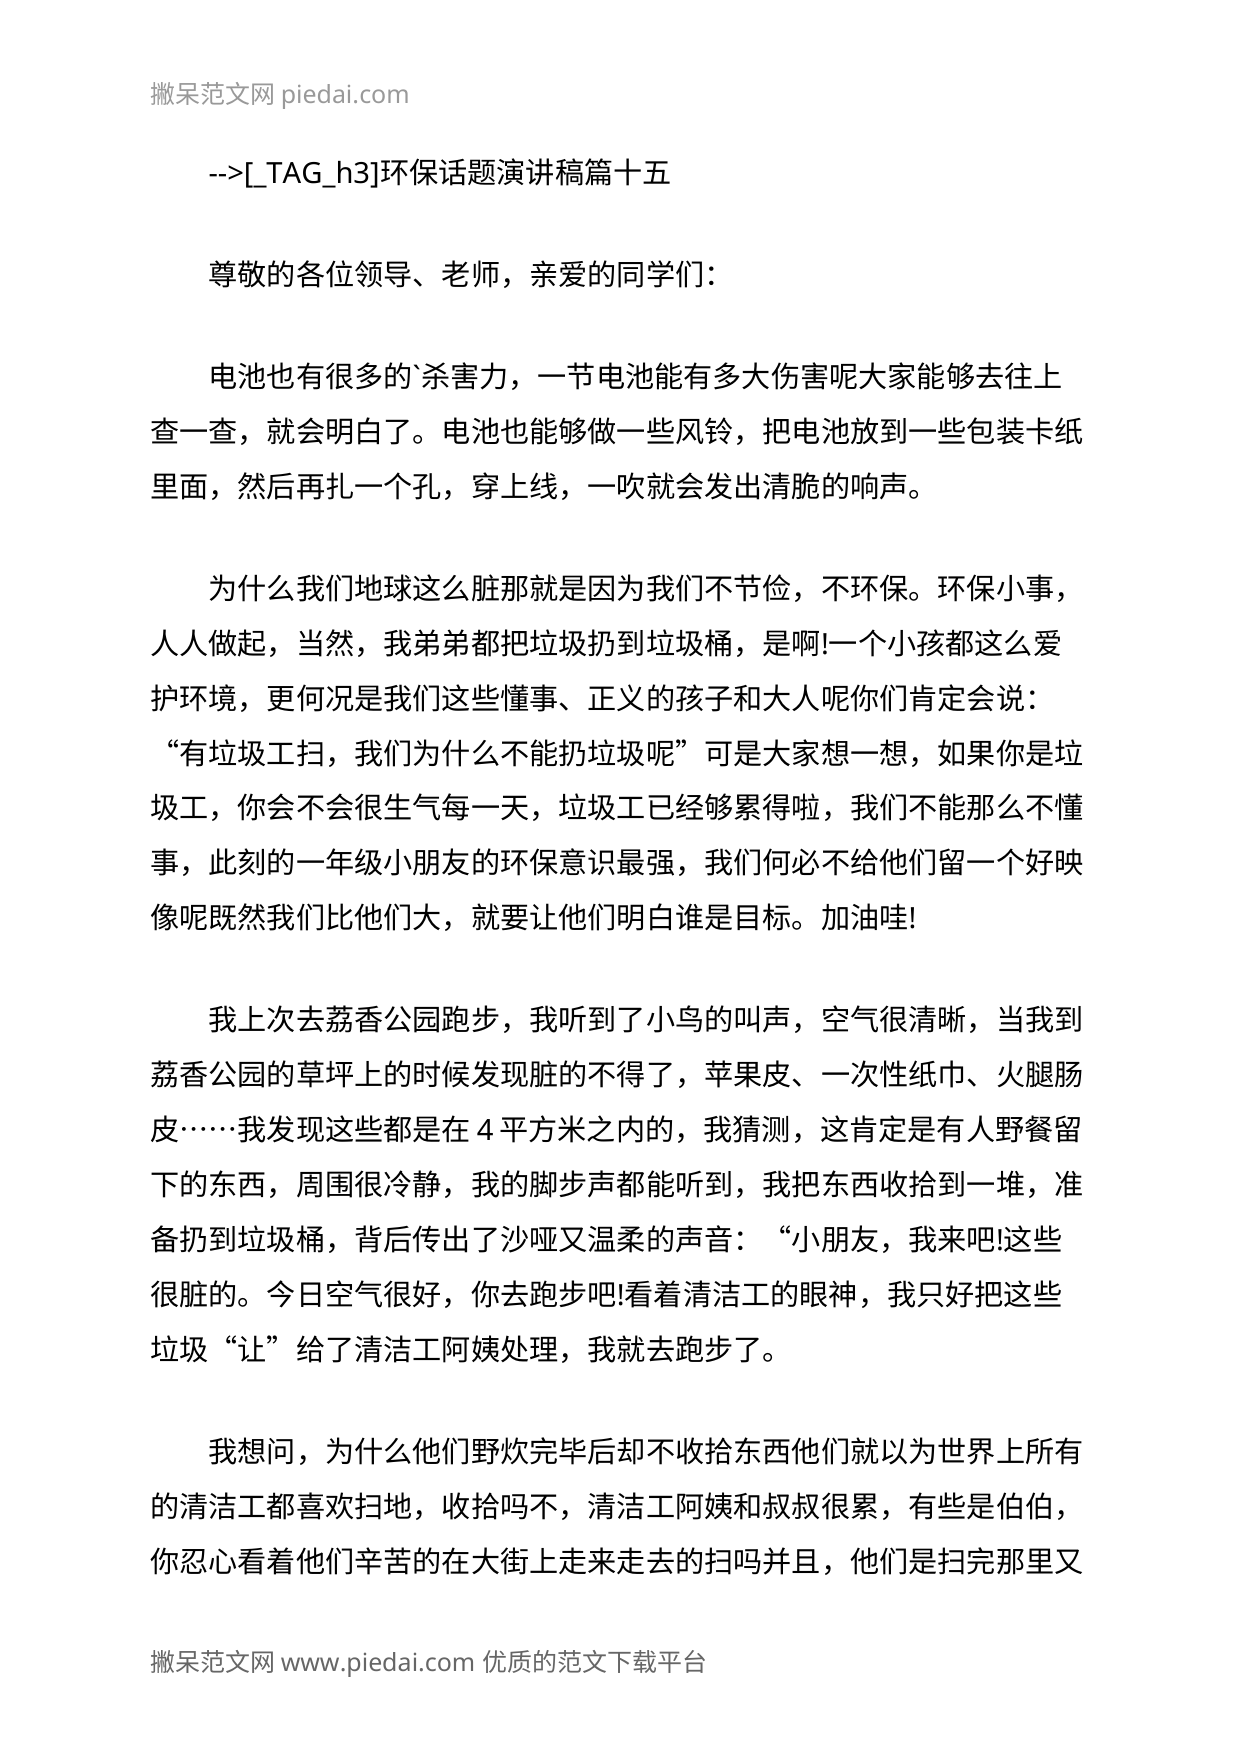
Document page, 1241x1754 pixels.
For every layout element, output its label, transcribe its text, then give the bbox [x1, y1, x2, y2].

text 电池也有很多的`杀害力，一节电池能有多大伤害呢大家能够去往上查一查，就会明白了。电池也能够做一些风铃，把电池放到一些包装卡纸里面，然后再扎一个孔，穿上线，一吹就会发出清脆的响声。 [150, 354, 1090, 506]
text -->[_TAG_h3]环保话题演讲稿篇十五 [150, 150, 1090, 192]
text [150, 1428, 1090, 1580]
text 为什么我们地球这么脏那就是因为我们不节俭，不环保。环保小事，人人做起，当然，我弟弟都把垃圾扔到垃圾桶，是啊!一个小孩都这么爱护环境，更何况是我们这些懂事、正义的孩子和大人呢你们肯定会说：“有垃圾工扫，我们为什么不能扔垃圾呢”可是大家想一想，如果你是垃圾工，你会不会很生气每一天，垃圾工已经够累得啦，我们不能那么不懂事，此刻的一年级小朋友的环保意识最强，我们何必不给他们留一个好映像呢既然我们比他们大，就要让他们明白谁是目标。加油哇! [150, 565, 1090, 937]
text 我上次去荔香公园跑步，我听到了小鸟的叫声，空气很清晰，当我到荔香公园的草坪上的时候发现脏的不得了，苹果皮、一次性纸巾、火腿肠皮……我发现这些都是在4平方米之内的，我猜测，这肯定是有人野餐留下的东西，周围很冷静，我的脚步声都能听到，我把东西收拾到一堆，准备扔到垃圾桶，背后传出了沙哑又温柔的声音：“小朋友，我来吧!这些很脏的。今日空气很好，你去跑步吧!看着清洁工的眼神，我只好把这些垃圾“让”给了清洁工阿姨处理，我就去跑步了。 [150, 997, 1090, 1369]
text 尊敬的各位领导、老师，亲爱的同学们： [150, 252, 1090, 294]
